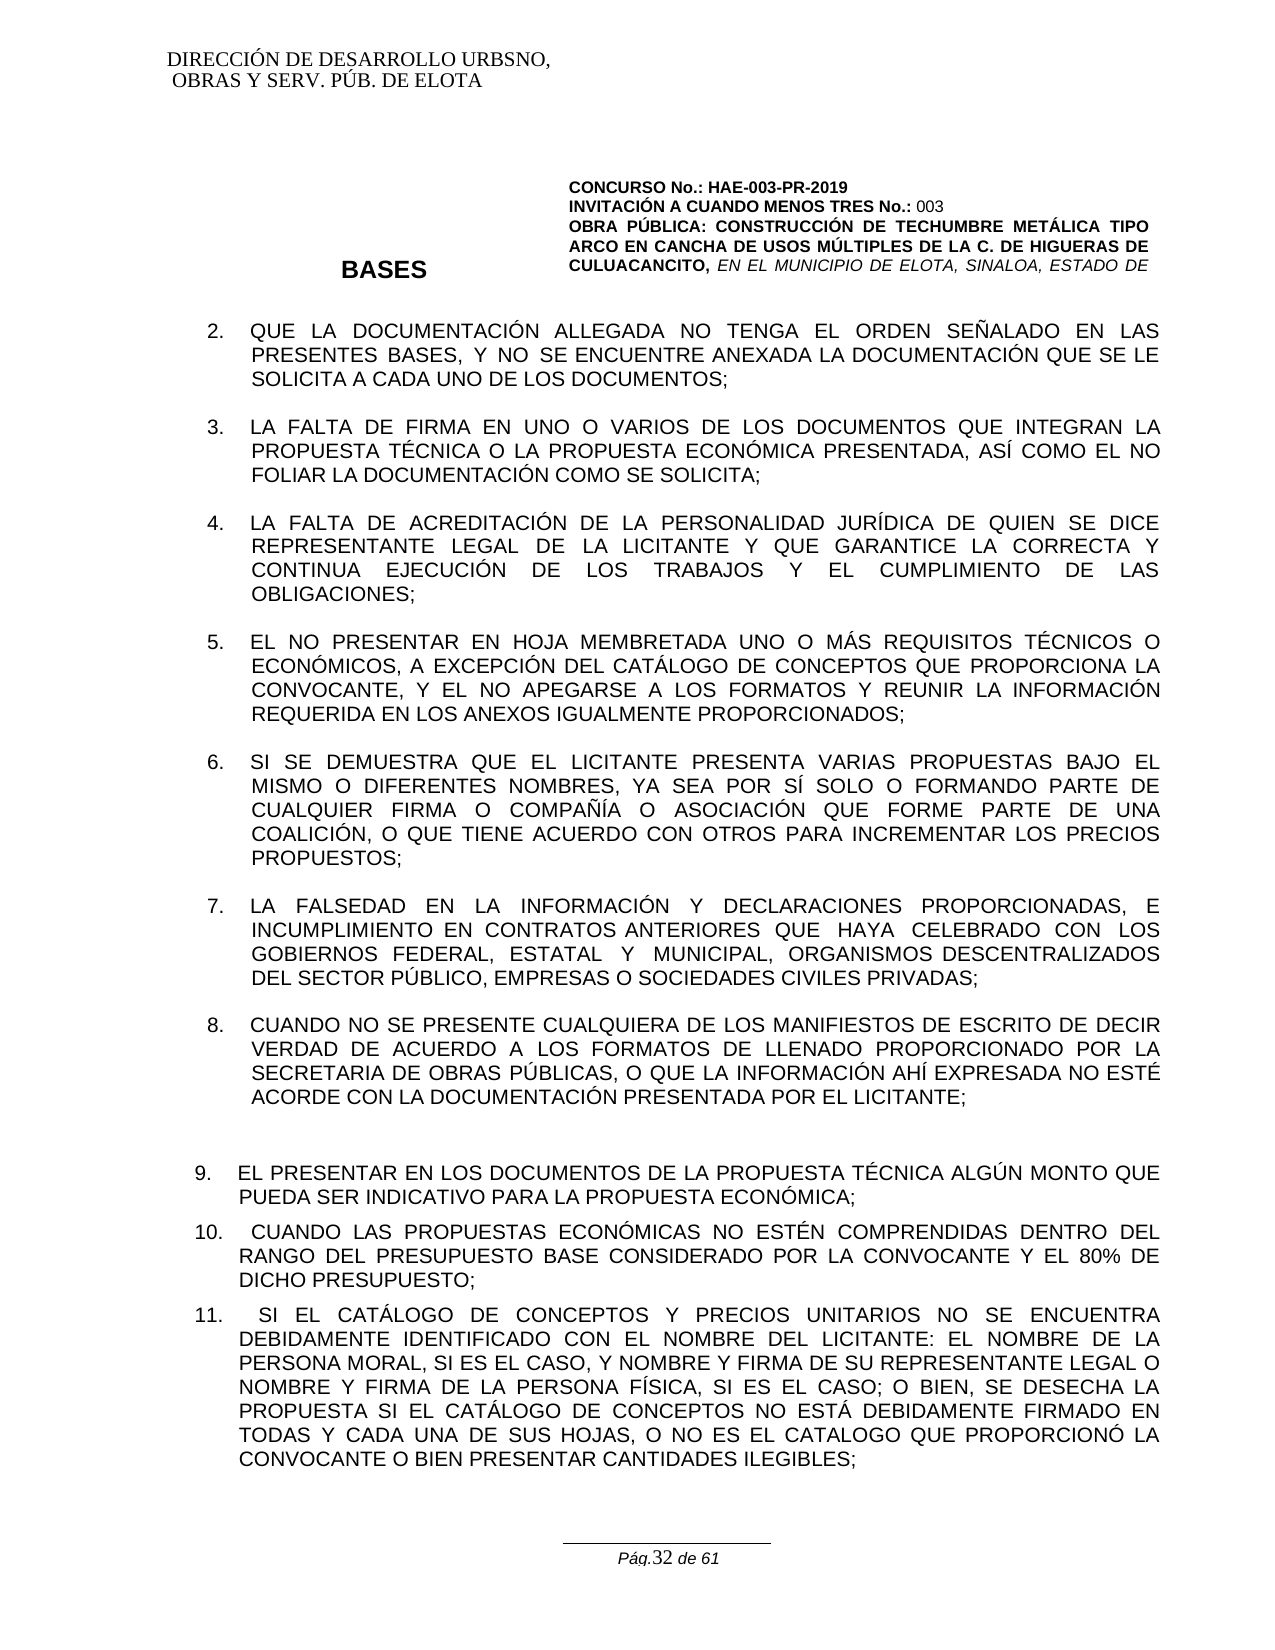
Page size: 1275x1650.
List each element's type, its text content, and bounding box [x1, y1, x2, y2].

text 5. EL NO PRESENTAR EN HOJA MEMBRETADA UNO O MÁS REQUISITOS TÉCNICOS O ECONÓMICOS, A EXCEPCIÓN DEL CATÁLOGO DE CONCEPTOS QUE PROPORCIONA LA CONVOCANTE, Y EL NO APEGARSE A LOS FORMATOS Y REUNIR LA INFORMACIÓN REQUERIDA EN LOS ANEXOS IGUALMENTE PROPORCIONADOS; [207, 630, 1161, 726]
text 11. SI EL CATÁLOGO DE CONCEPTOS Y PRECIOS UNITARIOS NO SE ENCUENTRA DEBIDAMENTE IDENTIFICADO CON EL NOMBRE DEL LICITANTE: EL NOMBRE DE LA PERSONA MORAL, SI ES EL CASO, Y NOMBRE Y FIRMA DE SU REPRESENTANTE LEGAL O NOMBRE Y FIRMA DE LA PERSONA FÍSICA, SI ES EL CASO; O BIEN, SE DESECHA LA PROPUESTA SI EL CATÁLOGO DE CONCEPTOS NO ESTÁ DEBIDAMENTE FIRMADO EN TODAS Y CADA UNA DE SUS HOJAS, O NO ES EL CATALOGO QUE PROPORCIONÓ LA CONVOCANTE O BIEN PRESENTAR CANTIDADES ILEGIBLES; [194, 1303, 1160, 1471]
text 6. SI SE DEMUESTRA QUE EL LICITANTE PRESENTA VARIAS PROPUESTAS BAJO EL MISMO O DIFERENTES NOMBRES, YA SEA POR SÍ SOLO O FORMANDO PARTE DE CUALQUIER FIRMA O COMPAÑÍA O ASOCIACIÓN QUE FORME PARTE DE UNA COALICIÓN, O QUE TIENE ACUERDO CON OTROS PARA INCREMENTAR LOS PRECIOS PROPUESTOS; [207, 750, 1161, 869]
text 4. LA FALTA DE ACREDITACIÓN DE LA PERSONALIDAD JURÍDICA DE QUIEN SE DICE REPRESENTANTE LEGAL DE LA LICITANTE Y QUE GARANTICE LA CORRECTA Y CONTINUA EJECUCIÓN DE LOS TRABAJOS Y EL CUMPLIMIENTO DE LAS OBLIGACIONES; [207, 510, 1159, 606]
text 3. LA FALTA DE FIRMA EN UNO O VARIOS DE LOS DOCUMENTOS QUE INTEGRAN LA PROPUESTA TÉCNICA O LA PROPUESTA ECONÓMICA PRESENTADA, ASÍ COMO EL NO FOLIAR LA DOCUMENTACIÓN COMO SE SOLICITA; [207, 415, 1161, 487]
text 7. LA FALSEDAD EN LA INFORMACIÓN Y DECLARACIONES PROPORCIONADAS, E INCUMPLIMIENTO EN CONTRATOS ANTERIORES QUE HAYA CELEBRADO CON LOS GOBIERNOS FEDERAL, ESTATAL Y MUNICIPAL, ORGANISMOS DESCENTRALIZADOS DEL SECTOR PÚBLICO, EMPRESAS O SOCIEDADES CIVILES PRIVADAS; [207, 894, 1160, 989]
text 10. CUANDO LAS PROPUESTAS ECONÓMICAS NO ESTÉN COMPRENDIDAS DENTRO DEL RANGO DEL PRESUPUESTO BASE CONSIDERADO POR LA CONVOCANTE Y EL 80% DE DICHO PRESUPUESTO; [194, 1220, 1160, 1292]
text 8. CUANDO NO SE PRESENTE CUALQUIERA DE LOS MANIFIESTOS DE ESCRITO DE DECIR VERDAD DE ACUERDO A LOS FORMATOS DE LLENADO PROPORCIONADO POR LA SECRETARIA DE OBRAS PÚBLICAS, O QUE LA INFORMACIÓN AHÍ EXPRESADA NO ESTÉ ACORDE CON LA DOCUMENTACIÓN PRESENTADA POR EL LICITANTE; [207, 1013, 1161, 1109]
text 9. EL PRESENTAR EN LOS DOCUMENTOS DE LA PROPUESTA TÉCNICA ALGÚN MONTO QUE PUEDA SER INDICATIVO PARA LA PROPUESTA ECONÓMICA; [194, 1161, 1160, 1209]
text 2. QUE LA DOCUMENTACIÓN ALLEGADA NO TENGA EL ORDEN SEÑALADO EN LAS PRESENTES BASES, Y NO SE ENCUENTRE ANEXADA LA DOCUMENTACIÓN QUE SE LE SOLICITA A CADA UNO DE LOS DOCUMENTOS; [207, 319, 1160, 391]
